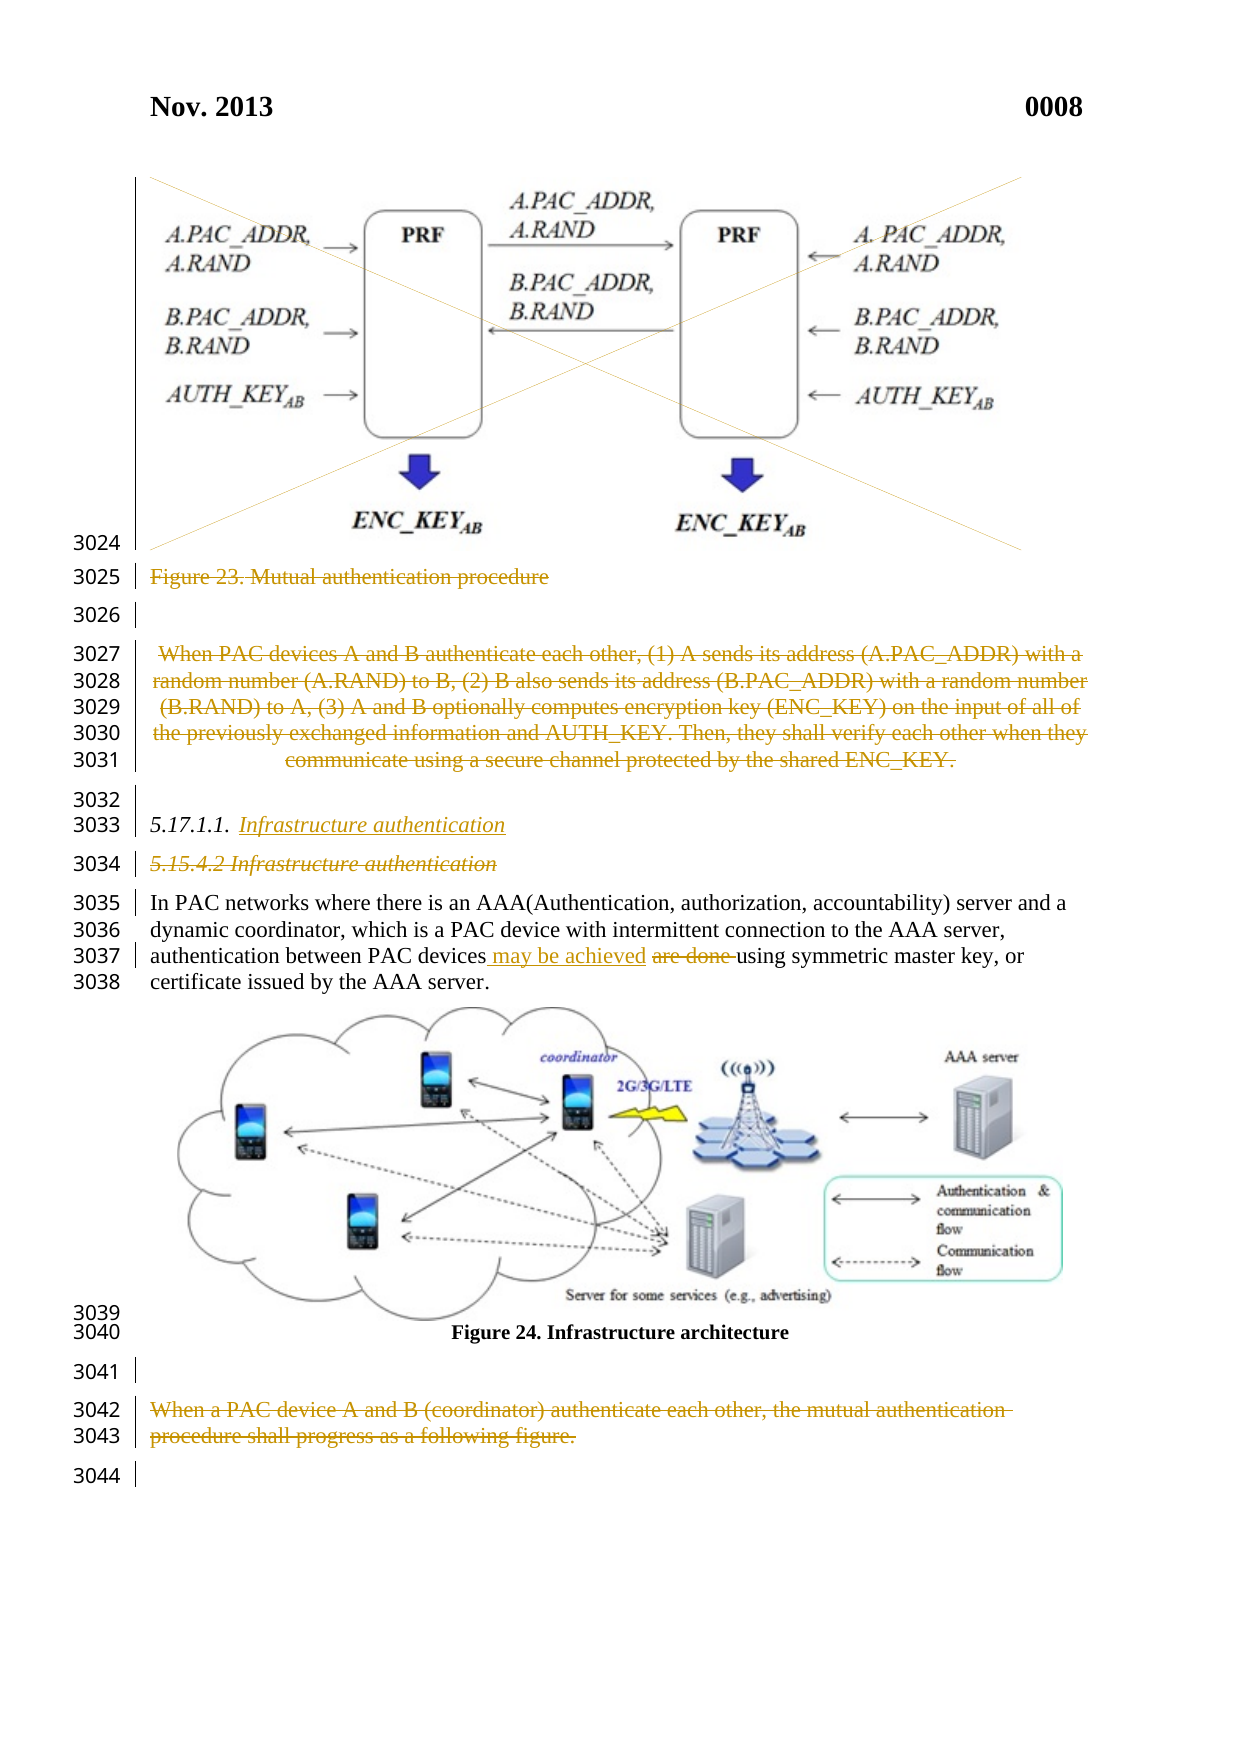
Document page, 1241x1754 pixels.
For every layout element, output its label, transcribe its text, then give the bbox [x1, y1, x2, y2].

picture [151, 365, 1020, 551]
picture [150, 178, 583, 549]
picture [588, 178, 1022, 549]
picture [177, 1007, 1063, 1321]
text In PAC networks where there is an AAA(Authentication, authorization, accountability) server and a dynamic coordinator, which is a PAC device with intermittent connection to the AAA server, authentication between PAC devices using symmetric master key, or certificate issued by the AAA server. [150, 889, 1090, 995]
picture [153, 177, 1019, 363]
text Figure 24. Infrastructure architecture [150, 1320, 1090, 1344]
